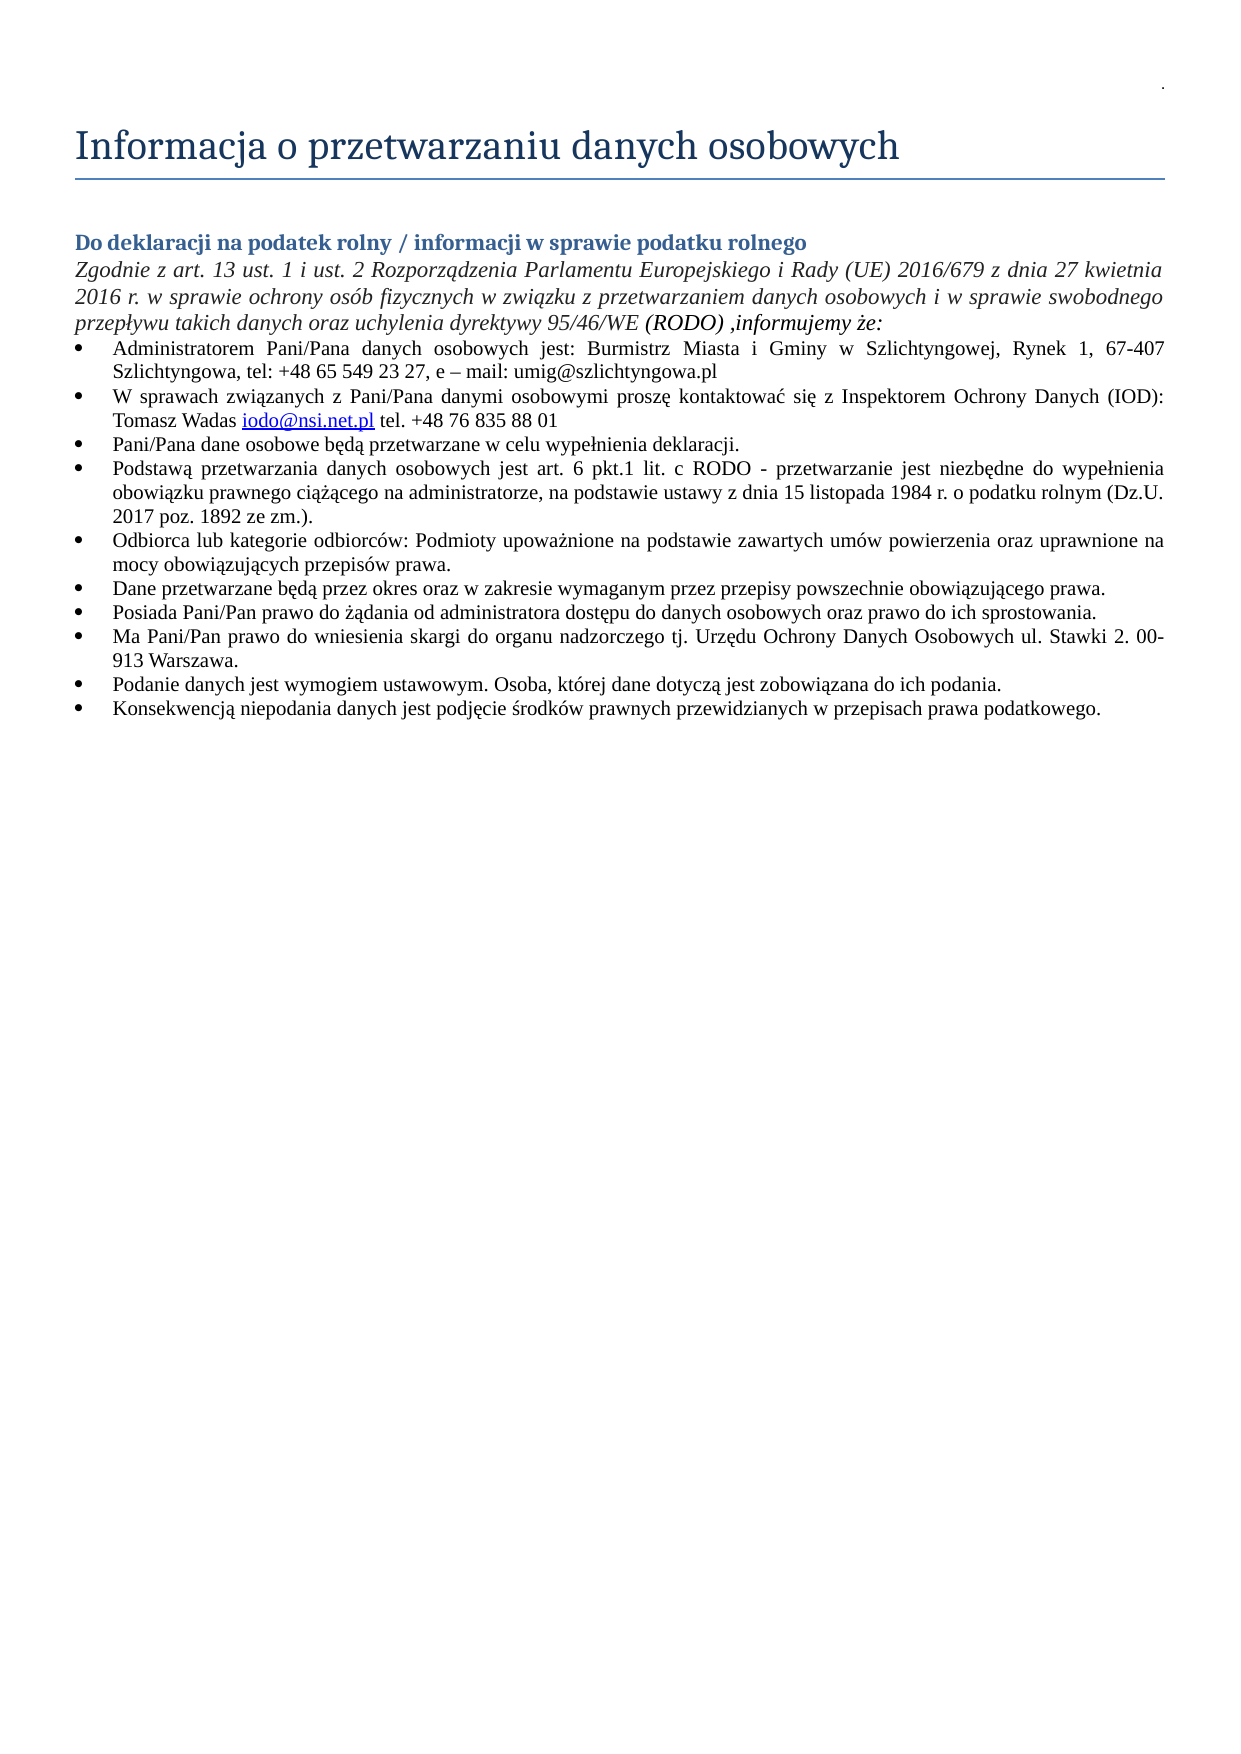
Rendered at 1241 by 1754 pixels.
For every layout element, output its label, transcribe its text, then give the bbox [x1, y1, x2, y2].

list Posiada Pani/Pan prawo do żądania od administratora dostępu do danych osobowych oraz prawo do ich sprostowania. [75, 600, 1165, 624]
text Zgodnie z art. 13 ust. 1 i ust. 2 Rozporządzenia Parlamentu Europejskiego i Rady (UE) 2016/679 z dnia 27 kwietnia 2016 r. w sprawie ochrony osób fizycznych w związku z przetwarzaniem danych osobowych i w sprawie swobodnego przepływu takich danych oraz uchylenia dyrektywy 95/46/WE (RODO) ,informujemy że: [75, 256, 1165, 335]
list Dane przetwarzane będą przez okres oraz w zakresie wymaganym przez przepisy powszechnie obowiązującego prawa. [75, 576, 1165, 600]
list Administratorem Pani/Pana danych osobowych jest: Burmistrz Miasta i Gminy w Szlichtyngowej, Rynek 1, 67-407 Szlichtyngowa, tel: +48 65 549 23 27, e – mail: umig@szlichtyngowa.pl [75, 335, 1165, 383]
list W sprawach związanych z Pani/Pana danymi osobowymi proszę kontaktować się z Inspektorem Ochrony Danych (IOD): Tomasz Wadas iodo@nsi.net.pl tel. +48 76 835 88 01 [75, 383, 1165, 432]
list Ma Pani/Pan prawo do wniesienia skargi do organu nadzorczego tj. Urzędu Ochrony Danych Osobowych ul. Stawki 2. 00-913 Warszawa. [75, 624, 1165, 672]
list Podstawą przetwarzania danych osobowych jest art. 6 pkt.1 lit. c RODO - przetwarzanie jest niezbędne do wypełnienia obowiązku prawnego ciążącego na administratorze, na podstawie ustawy z dnia 15 listopada 1984 r. o podatku rolnym (Dz.U. 2017 poz. 1892 ze zm.). [75, 456, 1165, 528]
list Odbiorca lub kategorie odbiorców: Podmioty upoważnione na podstawie zawartych umów powierzenia oraz uprawnione na mocy obowiązujących przepisów prawa. [75, 528, 1165, 576]
list Konsekwencją niepodania danych jest podjęcie środków prawnych przewidzianych w przepisach prawa podatkowego. [75, 696, 1165, 720]
title Informacja o przetwarzaniu danych osobowych [75, 122, 1165, 178]
list Pani/Pana dane osobowe będą przetwarzane w celu wypełnienia deklaracji. [75, 432, 1165, 456]
subtitle Do deklaracji na podatek rolny / informacji w sprawie podatku rolnego [75, 230, 1165, 256]
list Podanie danych jest wymogiem ustawowym. Osoba, której dane dotyczą jest zobowiązana do ich podania. [75, 672, 1165, 696]
